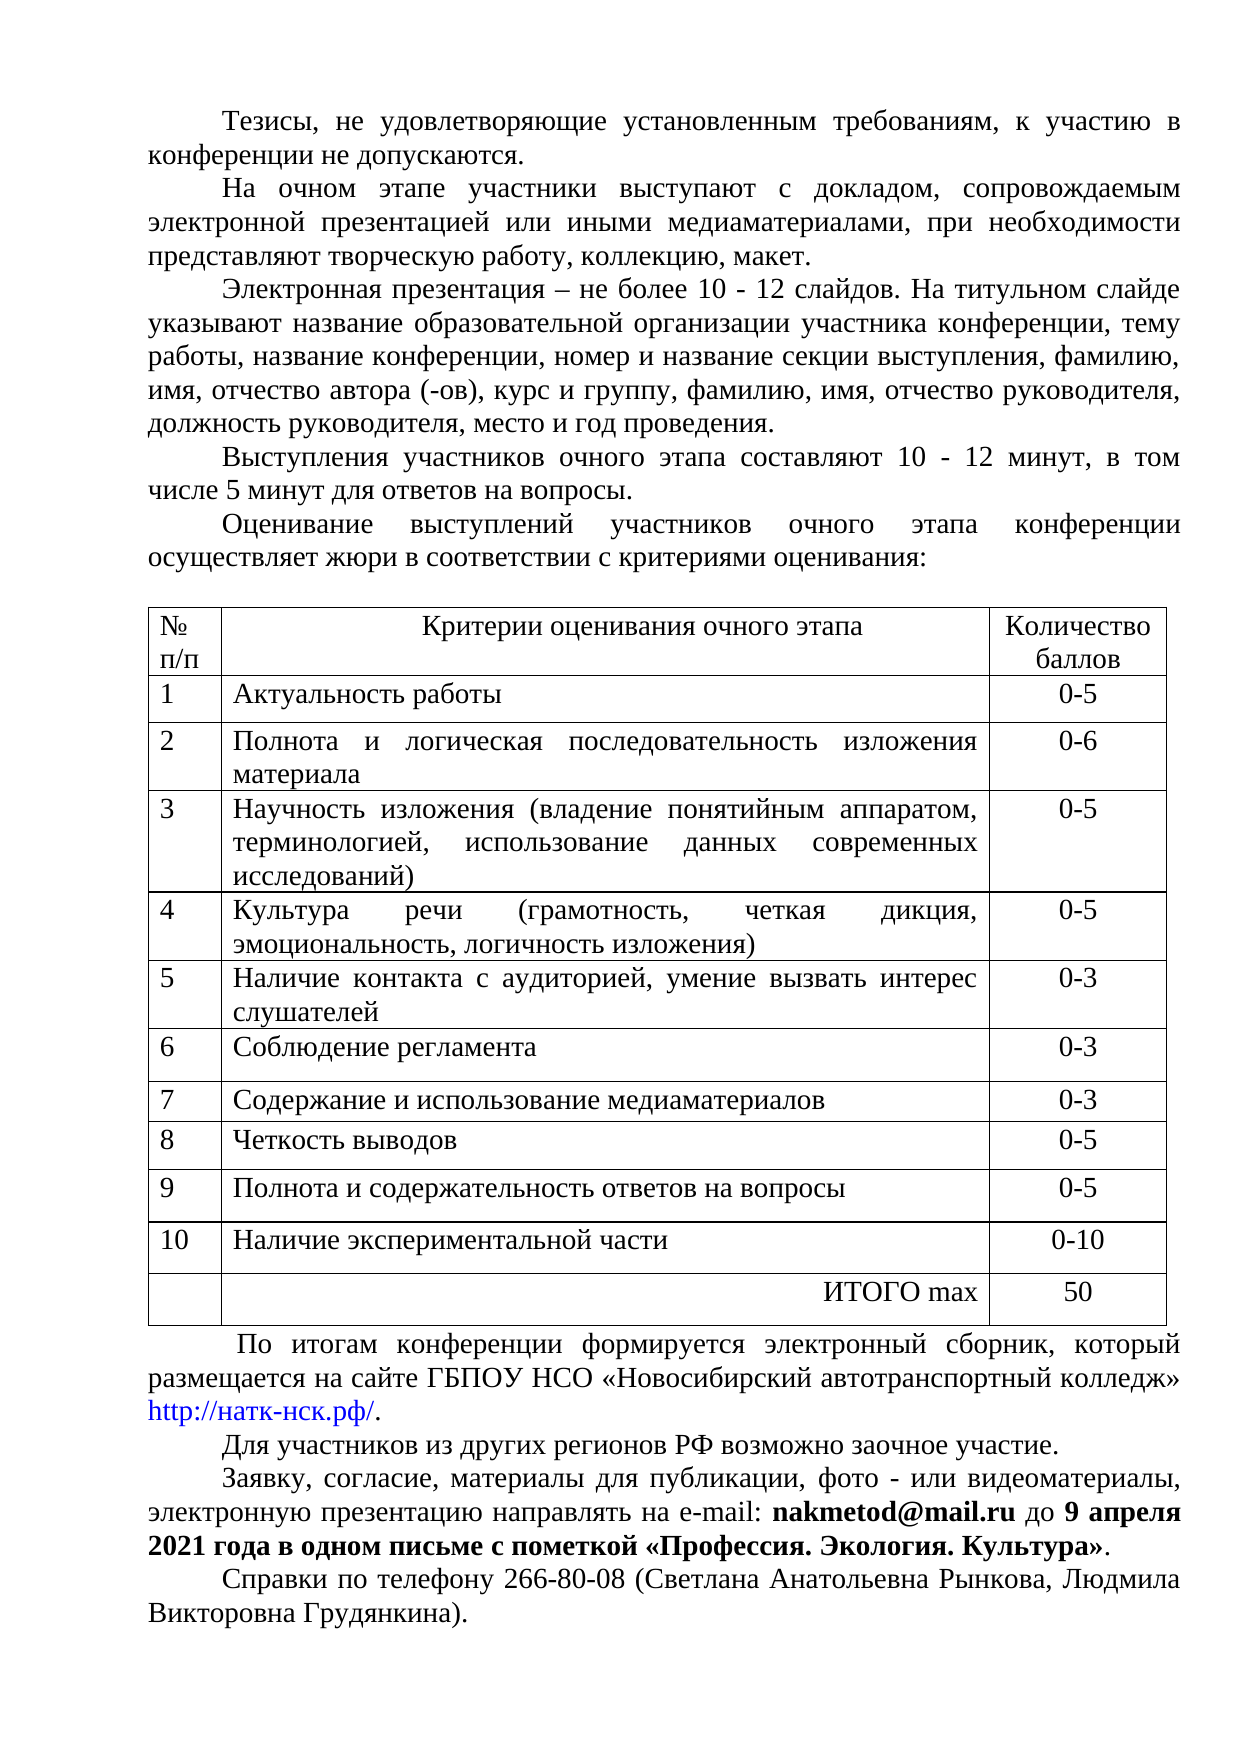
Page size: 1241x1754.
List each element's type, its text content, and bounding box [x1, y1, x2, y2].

list Электронная презентация – не более 10 - 12 слайдов. На титульном слайде указывают название образовательной организации участника конференции, тему работы, название конференции, номер и название секции выступления, фамилию, имя, отчество автора (-ов), курс и группу, фамилию, имя, отчество руководителя, должность руководителя, место и год проведения. [148, 271, 1181, 439]
table_cell 0-5 [990, 893, 1166, 959]
text Для участников из других регионов РФ возможно заочное участие. [148, 1427, 1181, 1461]
table_cell Полнота и содержательность ответов на вопросы [222, 1170, 989, 1221]
table_cell 3 [149, 791, 221, 891]
table_cell 0-5 [990, 1122, 1166, 1169]
table_cell 6 [149, 1029, 221, 1081]
table_cell 1 [149, 676, 221, 722]
table_cell 0-5 [990, 1170, 1166, 1221]
table_cell ИТОГО max [222, 1274, 989, 1325]
table_cell 5 [149, 961, 221, 1028]
text По итогам конференции формируется электронный сборник, который размещается на сайте ГБПОУ НСО «Новосибирский автотранспортный колледж» http://натк-нск.рф/. [148, 1326, 1181, 1427]
table_cell Четкость выводов [222, 1122, 989, 1169]
table_cell Культура речи (грамотность, четкая дикция, эмоциональность, логичность изложения) [222, 893, 989, 959]
list На очном этапе участники выступают с докладом, сопровождаемым электронной презентацией или иными медиаматериалами, при необходимости представляют творческую работу, коллекцию, макет. [148, 171, 1181, 271]
table_header Количество баллов [990, 608, 1166, 675]
list Оценивание выступлений участников очного этапа конференции осуществляет жюри в соответствии с критериями оценивания: [148, 506, 1181, 573]
table_cell 7 [149, 1082, 221, 1121]
table_cell Содержание и использование медиаматериалов [222, 1082, 989, 1121]
table_cell Наличие экспериментальной части [222, 1223, 989, 1273]
table_cell 0-6 [990, 723, 1166, 790]
table_cell 10 [149, 1223, 221, 1273]
list Выступления участников очного этапа составляют 10 - 12 минут, в том числе 5 минут для ответов на вопросы. [148, 439, 1181, 506]
table_cell 0-3 [990, 1029, 1166, 1081]
table_cell 8 [149, 1122, 221, 1169]
table_cell Актуальность работы [222, 676, 989, 722]
table_cell 0-3 [990, 1082, 1166, 1121]
table_cell 2 [149, 723, 221, 790]
table_cell 0-5 [990, 791, 1166, 891]
table_cell 9 [149, 1170, 221, 1221]
table_header № п/п [149, 608, 221, 675]
text Справки по телефону 266-80-08 (Светлана Анатольевна Рынкова, Людмила Викторовна Грудянкина). [148, 1561, 1181, 1628]
table_cell 0-10 [990, 1223, 1166, 1273]
table_cell [149, 1274, 221, 1325]
table_cell 0-3 [990, 961, 1166, 1028]
text Тезисы, не удовлетворяющие установленным требованиям, к участию в конференции не допускаются. [148, 103, 1181, 171]
table_cell 4 [149, 893, 221, 959]
table_cell Научность изложения (владение понятийным аппаратом, терминологией, использование данных современных исследований) [222, 791, 989, 891]
table_cell Полнота и логическая последовательность изложения материала [222, 723, 989, 790]
table_cell 50 [990, 1274, 1166, 1325]
text Заявку, согласие, материалы для публикации, фото - или видеоматериалы, электронную презентацию направлять на е-mail: nakmetod@mail.ru до 9 апреля 2021 года в одном письме с пометкой «Профессия. Экология. Культура». [148, 1461, 1181, 1561]
table_header Критерии оценивания очного этапа [222, 608, 989, 675]
table_cell Соблюдение регламента [222, 1029, 989, 1081]
table_cell 0-5 [990, 676, 1166, 722]
table_cell Наличие контакта с аудиторией, умение вызвать интерес слушателей [222, 961, 989, 1028]
